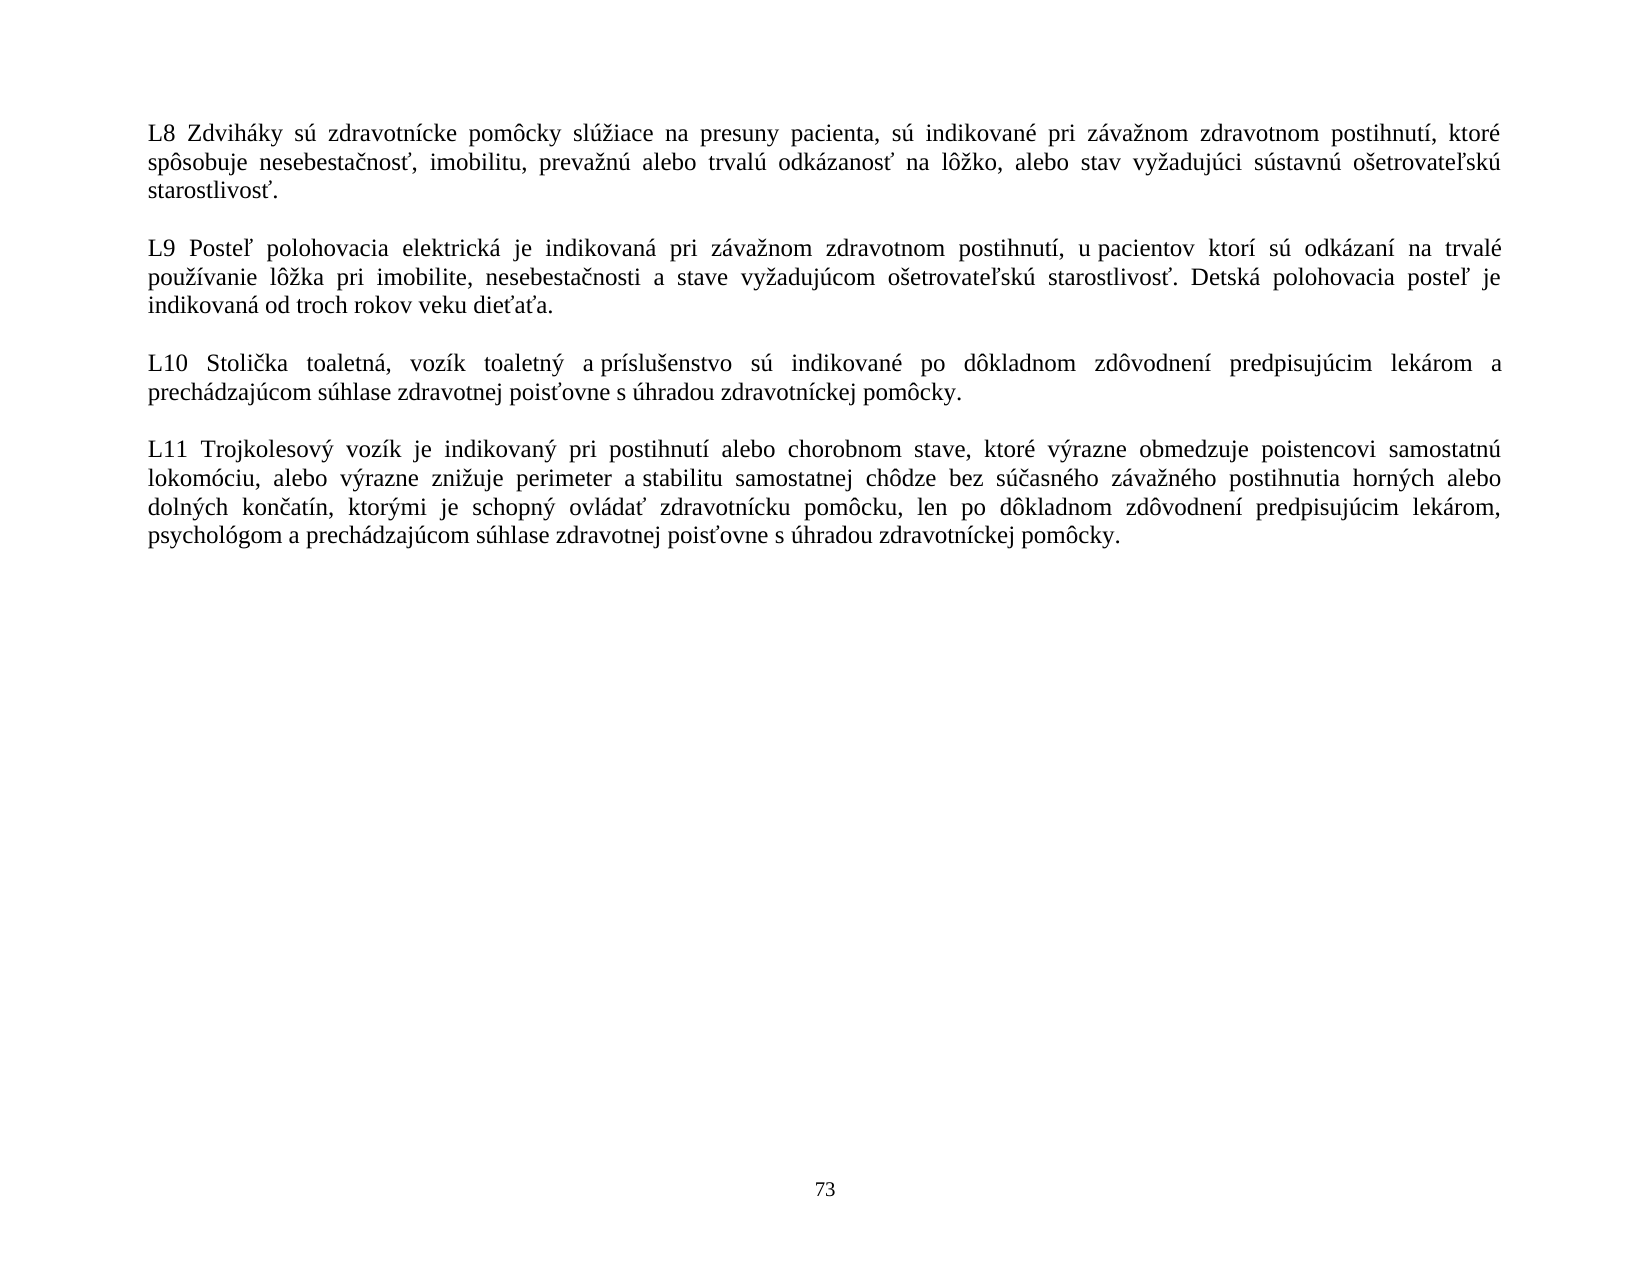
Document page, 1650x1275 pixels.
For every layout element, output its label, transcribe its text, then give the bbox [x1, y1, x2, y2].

text L9 Posteľ polohovacia elektrická je indikovaná pri závažnom zdravotnom postihnutí, u pacientov ktorí sú odkázaní na trvalé používanie lôžka pri imobilite, nesebestačnosti a stave vyžadujúcom ošetrovateľskú starostlivosť. Detská polohovacia posteľ je indikovaná od troch rokov veku dieťaťa. [148, 233, 1502, 319]
text L8 Zdviháky sú zdravotnícke pomôcky slúžiace na presuny pacienta, sú indikované pri závažnom zdravotnom postihnutí, ktoré spôsobuje nesebestačnosť, imobilitu, prevažnú alebo trvalú odkázanosť na lôžko, alebo stav vyžadujúci sústavnú ošetrovateľskú starostlivosť. [148, 118, 1502, 204]
text L10 Stolička toaletná, vozík toaletný a príslušenstvo sú indikované po dôkladnom zdôvodnení predpisujúcim lekárom a prechádzajúcom súhlase zdravotnej poisťovne s úhradou zdravotníckej pomôcky. [148, 348, 1502, 406]
text L11 Trojkolesový vozík je indikovaný pri postihnutí alebo chorobnom stave, ktoré výrazne obmedzuje poistencovi samostatnú lokomóciu, alebo výrazne znižuje perimeter a stabilitu samostatnej chôdze bez súčasného závažného postihnutia horných alebo dolných končatín, ktorými je schopný ovládať zdravotnícku pomôcku, len po dôkladnom zdôvodnení predpisujúcim lekárom, psychológom a prechádzajúcom súhlase zdravotnej poisťovne s úhradou zdravotníckej pomôcky. [148, 434, 1502, 549]
